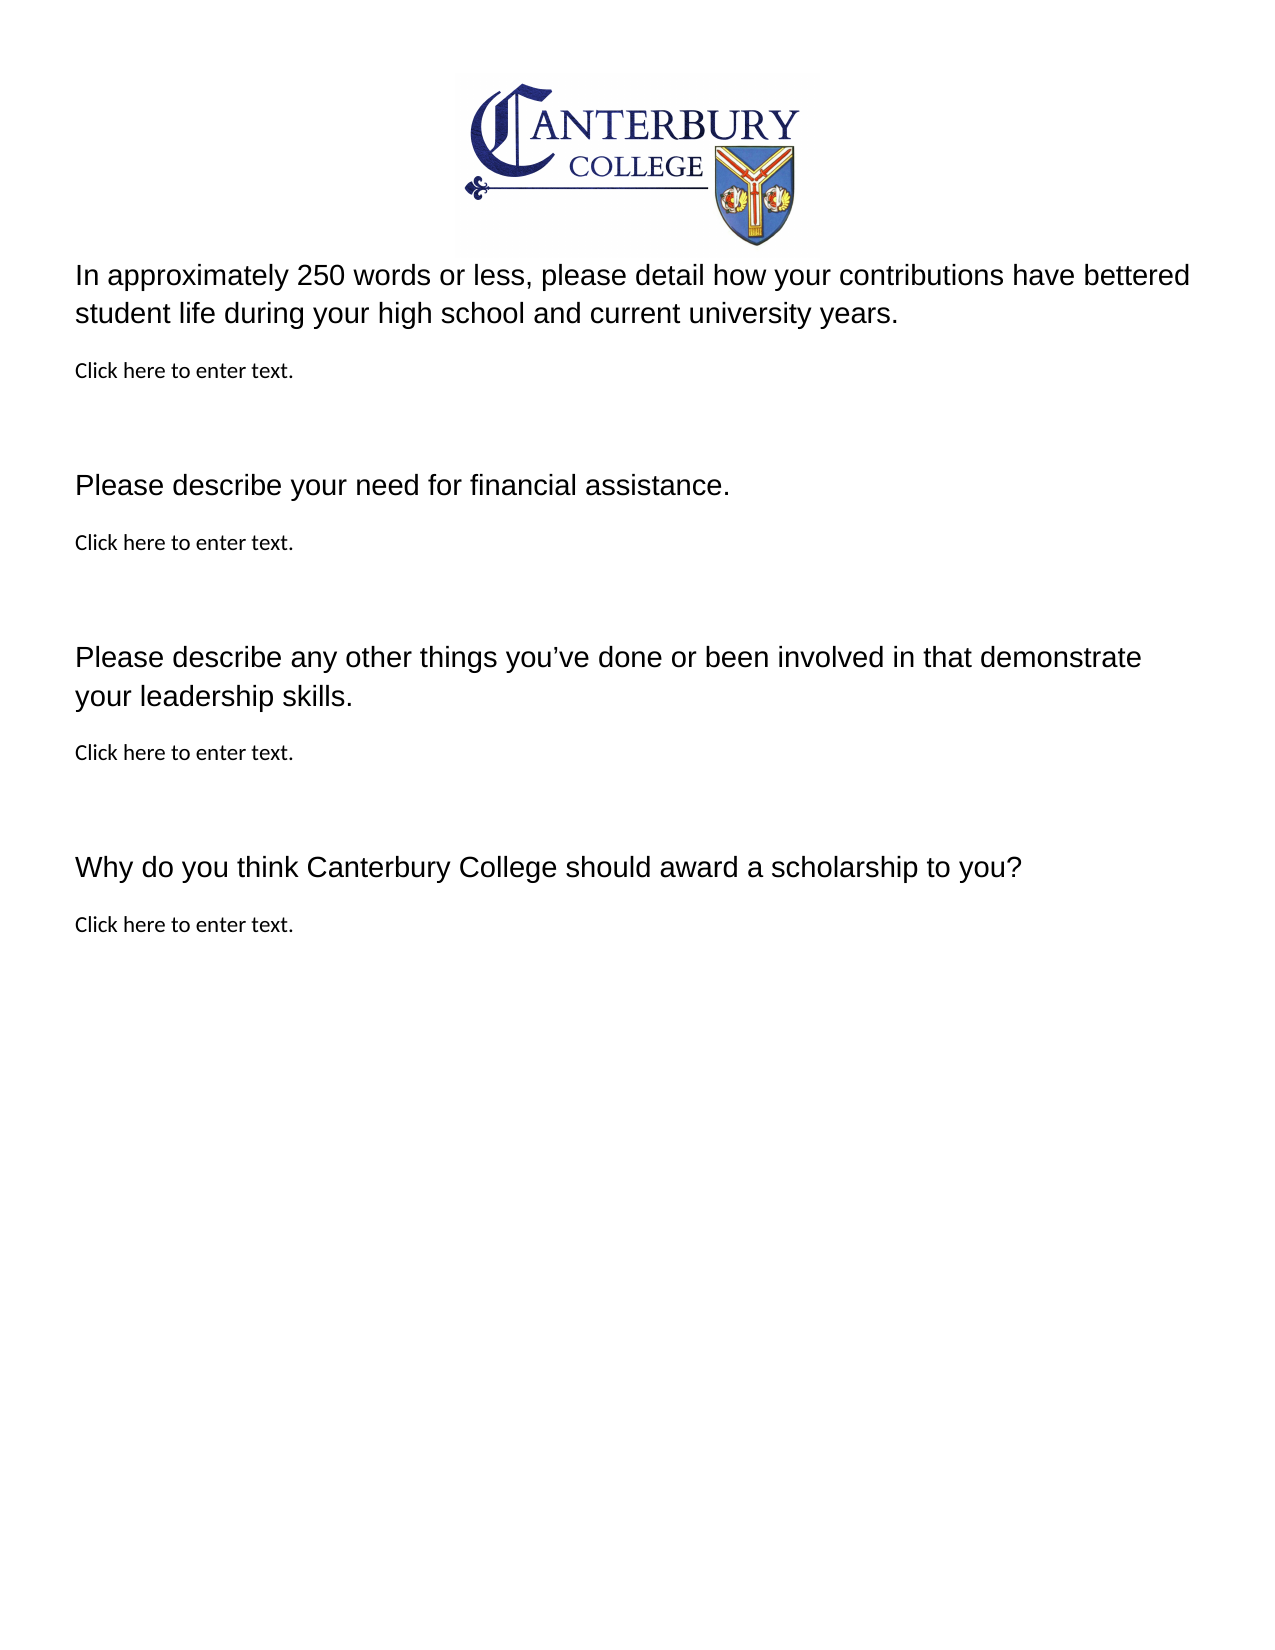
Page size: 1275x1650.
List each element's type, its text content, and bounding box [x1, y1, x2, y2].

text In approximately 250 words or less, please detail how your contributions have bettered student life during your high school and current university years. [75, 258, 1200, 330]
text Please describe your need for financial assistance. [75, 468, 1200, 502]
text Why do you think Canterbury College should award a scholarship to you? [75, 850, 1200, 884]
text Please describe any other things you’ve done or been involved in that demonstrate your leadership skills. [75, 640, 1200, 712]
picture [454, 73, 821, 258]
